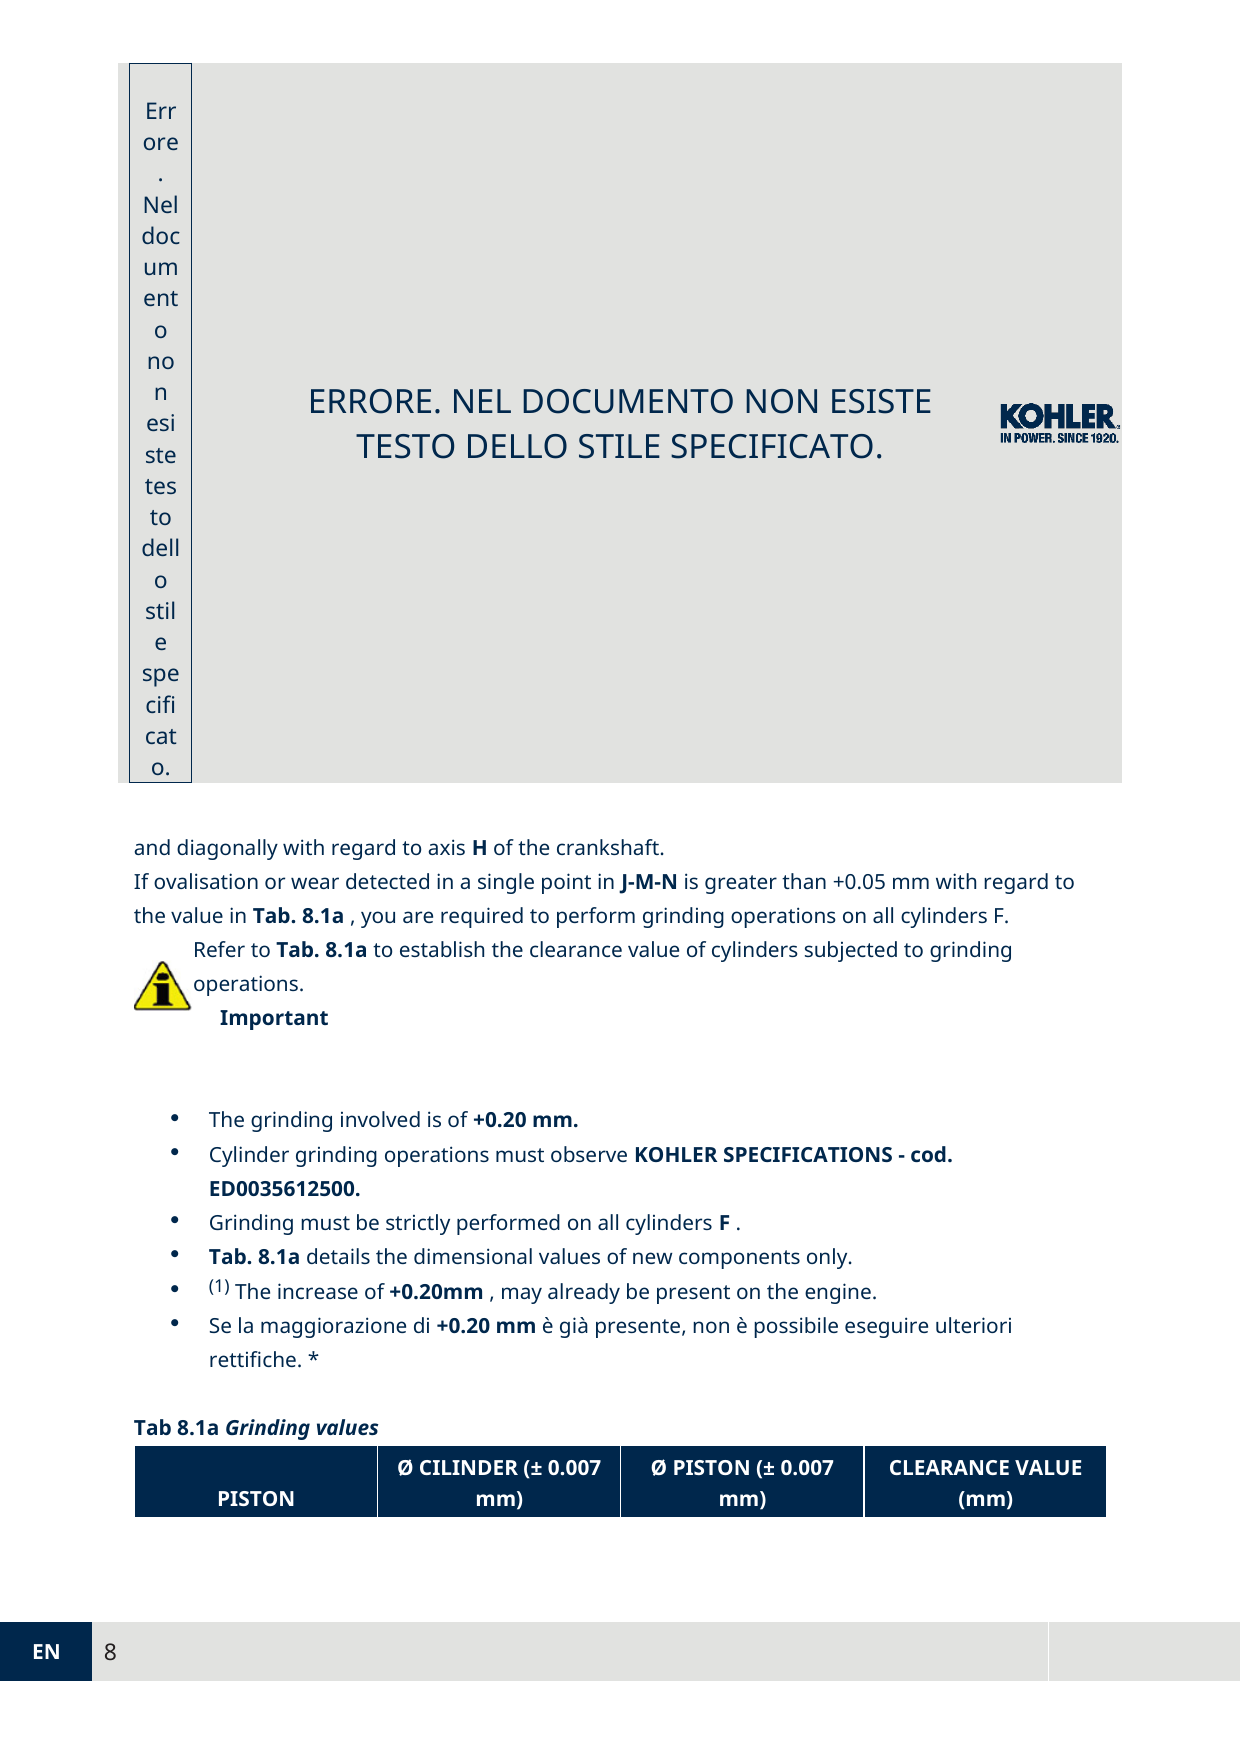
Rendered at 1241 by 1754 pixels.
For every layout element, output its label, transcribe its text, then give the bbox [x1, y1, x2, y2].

picture [133, 960, 193, 1011]
table_header 8.2.1 Oil line check Use a pipe cleaner in access points A, B, C, D, E to clean the oil ducts of crankcase G . Use compressed air to eliminate any residues. Replace and assemble the conical cap in hole B ( B1 if present - tightening torque at 30 Nm ) and caps in holes D , after having performed cleaning operations. Fig 8.1 8.2.2 Cylinder check Position crankcase G onto a workbench. With a dial gauge, measure the diameter in correspondence to points J-M-N (Fig. 8.2) lengthwise and diagonally with regard to axis H of the crankshaft. If ovalisation or wear detected in a single point in J-M-N is greater than +0.05 mm with regard to the value in Tab. 8.1a , you are required to perform grinding operations on all cylinders F. Refer to Tab. 8.1a to establish the clearance value of cylinders subjected to grinding operations. Important The grinding involved is of +0.20 mm. Cylinder grinding operations must observe KOHLER SPECIFICATIONS - cod. ED0035612500. Grinding must be strictly performed on all cylinders F . Tab. 8.1a details the dimensional values of new components only. (1) The increase of +0.20mm , may already be present on the engine. Se la maggiorazione di +0.20 mm è già presente, non è possibile eseguire ulteriori rettifiche. * Tab 8.1a Grinding values Fig 8.2 N.B.: if removing the Z2 hole closing cap, the new cap must comply with the MAX measurement of 1.5 mm from the surface G1. Fig 8.2a [118, 815, 1122, 1534]
picture [1000, 403, 1121, 443]
